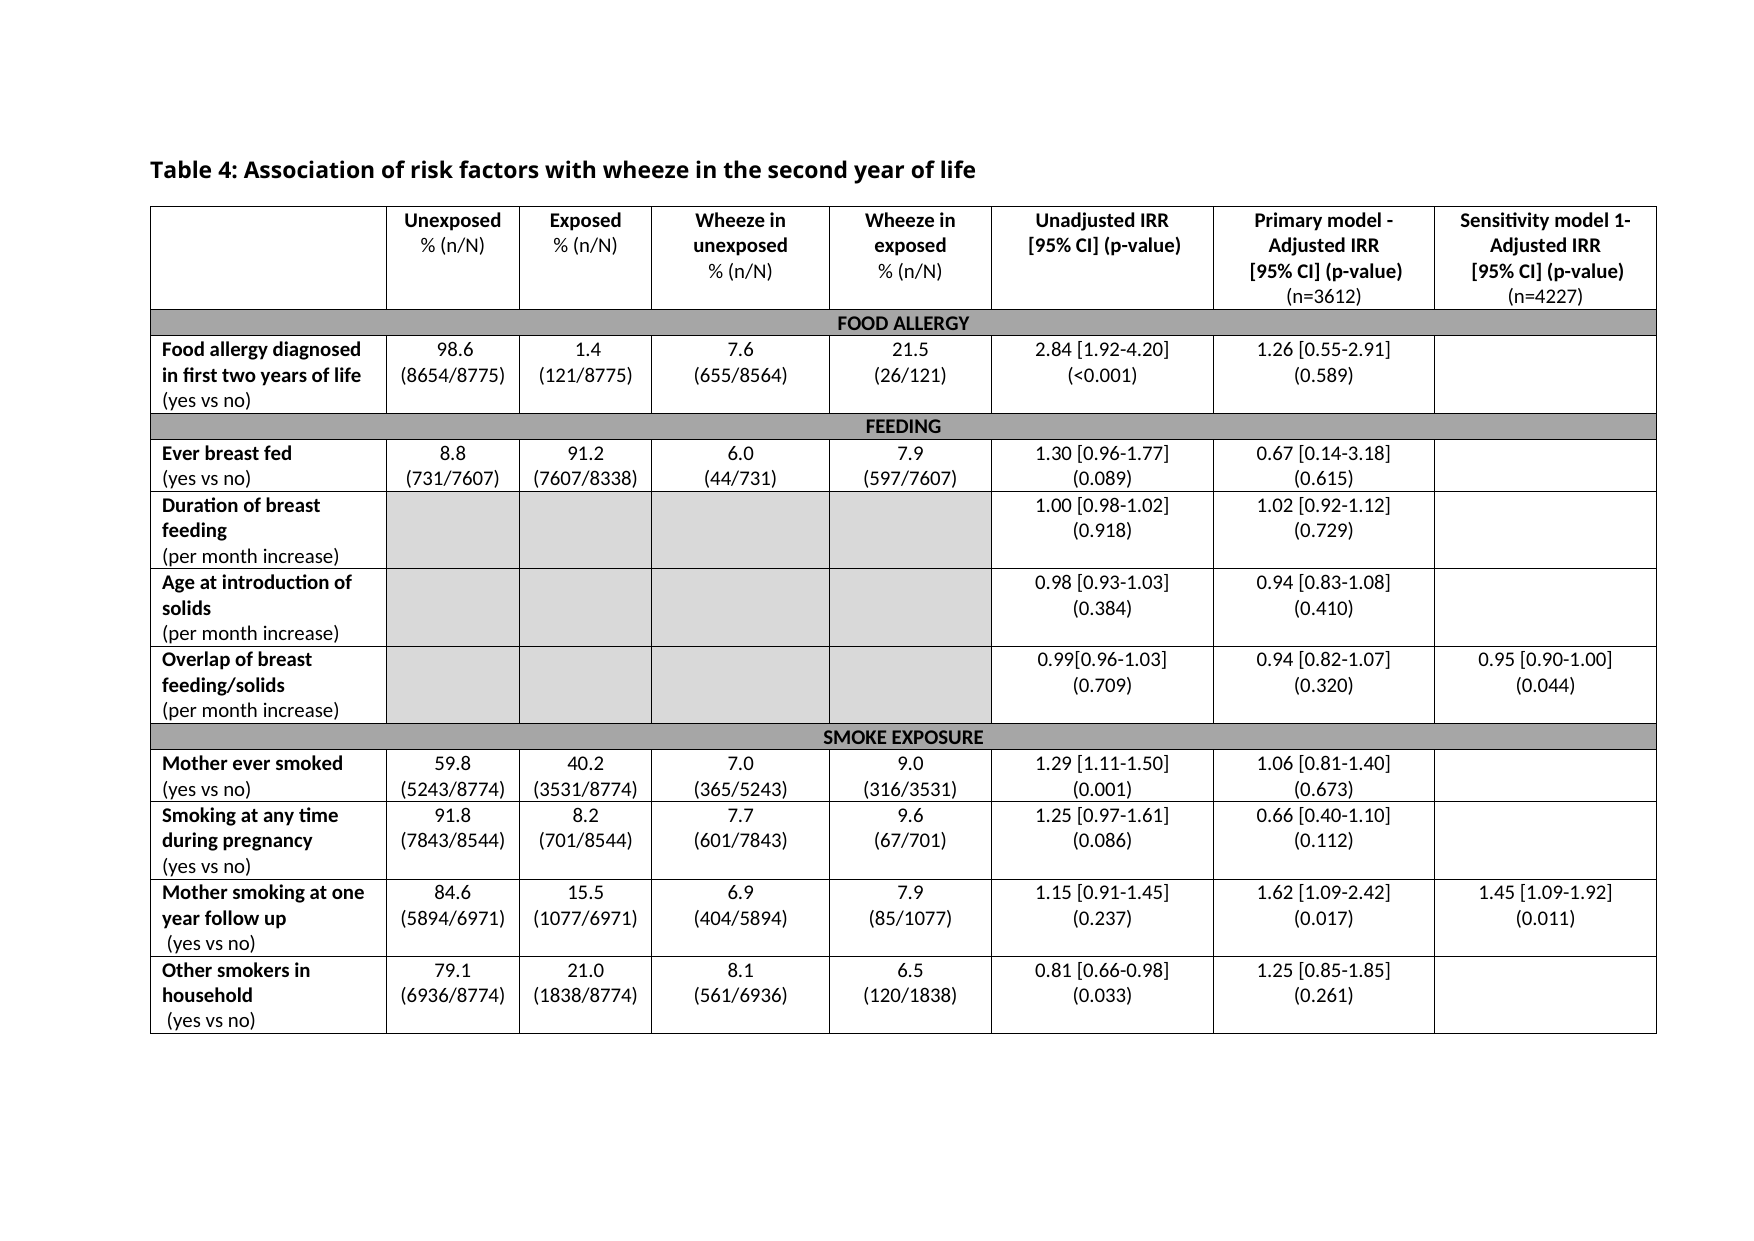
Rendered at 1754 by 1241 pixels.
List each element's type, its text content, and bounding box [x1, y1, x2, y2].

table_cell [1435, 957, 1656, 1033]
table_cell FOOD ALLERGY [151, 310, 1656, 335]
table_cell Overlap of breast feeding/solids (per month increase) [151, 647, 386, 723]
table_header Unexposed % (n/N) [387, 207, 519, 309]
table_cell [652, 492, 829, 568]
table_cell Smoking at any time during pregnancy (yes vs no) [151, 802, 386, 878]
table_cell 1.30 [0.96-1.77] (0.089) [992, 440, 1213, 491]
table_cell 8.2 (701/8544) [520, 802, 651, 878]
table_cell 6.5 (120/1838) [830, 957, 991, 1033]
table_cell 98.6 (8654/8775) [387, 336, 519, 413]
table_cell 8.8 (731/7607) [387, 440, 519, 491]
table_cell Mother smoking at one year follow up (yes vs no) [151, 880, 386, 956]
table_cell [830, 647, 991, 723]
table_cell 1.25 [0.97-1.61] (0.086) [992, 802, 1213, 878]
table_cell 0.66 [0.40-1.10] (0.112) [1214, 802, 1434, 878]
table_cell [520, 492, 651, 568]
table_cell 1.15 [0.91-1.45] (0.237) [992, 880, 1213, 956]
table_cell [830, 569, 991, 646]
table_cell Duration of breast feeding (per month increase) [151, 492, 386, 568]
table_cell 91.2 (7607/8338) [520, 440, 651, 491]
table_cell [387, 569, 519, 646]
table_cell 1.62 [1.09-2.42] (0.017) [1214, 880, 1434, 956]
table_cell 79.1 (6936/8774) [387, 957, 519, 1033]
table_cell [1435, 440, 1656, 491]
subtitle Table 4: Association of risk factors with wheeze in the second year of life [150, 154, 1604, 185]
table_cell 9.0 (316/3531) [830, 750, 991, 801]
table_cell 59.8 (5243/8774) [387, 750, 519, 801]
table_cell 2.84 [1.92-4.20] (<0.001) [992, 336, 1213, 413]
table_cell 15.5 (1077/6971) [520, 880, 651, 956]
table_cell 6.0 (44/731) [652, 440, 829, 491]
table_cell [520, 647, 651, 723]
table_cell 40.2 (3531/8774) [520, 750, 651, 801]
table_header Primary model - Adjusted IRR [95% CI] (p-value) (n=3612) [1214, 207, 1434, 309]
table_cell FEEDING [151, 414, 1656, 439]
table_cell 1.29 [1.11-1.50] (0.001) [992, 750, 1213, 801]
table_cell [1435, 750, 1656, 801]
table_cell 0.94 [0.82-1.07] (0.320) [1214, 647, 1434, 723]
table_cell 9.6 (67/701) [830, 802, 991, 878]
table_header Sensitivity model 1- Adjusted IRR [95% CI] (p-value) (n=4227) [1435, 207, 1656, 309]
table_cell [1435, 569, 1656, 646]
table_cell Food allergy diagnosed in first two years of life (yes vs no) [151, 336, 386, 413]
table_cell 1.06 [0.81-1.40] (0.673) [1214, 750, 1434, 801]
table_cell 21.5 (26/121) [830, 336, 991, 413]
table_cell 7.7 (601/7843) [652, 802, 829, 878]
table_cell Mother ever smoked (yes vs no) [151, 750, 386, 801]
table_cell [387, 492, 519, 568]
table_cell 1.26 [0.55-2.91] (0.589) [1214, 336, 1434, 413]
table_cell 84.6 (5894/6971) [387, 880, 519, 956]
table_cell 6.9 (404/5894) [652, 880, 829, 956]
table_cell 1.45 [1.09-1.92] (0.011) [1435, 880, 1656, 956]
table_cell 0.67 [0.14-3.18] (0.615) [1214, 440, 1434, 491]
table_cell Age at introduction of solids (per month increase) [151, 569, 386, 646]
table_header Unadjusted IRR [95% CI] (p-value) [992, 207, 1213, 309]
table_cell [1435, 492, 1656, 568]
table_cell [520, 569, 651, 646]
table_header Wheeze in exposed % (n/N) [830, 207, 991, 309]
table_cell [652, 647, 829, 723]
table_cell 0.81 [0.66-0.98] (0.033) [992, 957, 1213, 1033]
table_cell 21.0 (1838/8774) [520, 957, 651, 1033]
table_cell [1435, 802, 1656, 878]
table_cell 0.98 [0.93-1.03] (0.384) [992, 569, 1213, 646]
table_cell [652, 569, 829, 646]
table_cell 0.94 [0.83-1.08] (0.410) [1214, 569, 1434, 646]
table_cell Ever breast fed (yes vs no) [151, 440, 386, 491]
table_header Exposed % (n/N) [520, 207, 651, 309]
table_cell 7.0 (365/5243) [652, 750, 829, 801]
table_cell 7.9 (85/1077) [830, 880, 991, 956]
table_cell 1.00 [0.98-1.02] (0.918) [992, 492, 1213, 568]
table_cell [830, 492, 991, 568]
table_cell 8.1 (561/6936) [652, 957, 829, 1033]
table_cell [1435, 336, 1656, 413]
table_cell 0.95 [0.90-1.00] (0.044) [1435, 647, 1656, 723]
table_cell 91.8 (7843/8544) [387, 802, 519, 878]
table_header [151, 207, 386, 309]
table_cell Other smokers in household (yes vs no) [151, 957, 386, 1033]
table_cell 1.02 [0.92-1.12] (0.729) [1214, 492, 1434, 568]
table_header Wheeze in unexposed % (n/N) [652, 207, 829, 309]
table_cell SMOKE EXPOSURE [151, 724, 1656, 749]
table_cell 7.9 (597/7607) [830, 440, 991, 491]
table_cell 7.6 (655/8564) [652, 336, 829, 413]
table_cell 1.4 (121/8775) [520, 336, 651, 413]
table_cell 1.25 [0.85-1.85] (0.261) [1214, 957, 1434, 1033]
table_cell 0.99[0.96-1.03] (0.709) [992, 647, 1213, 723]
table_cell [387, 647, 519, 723]
